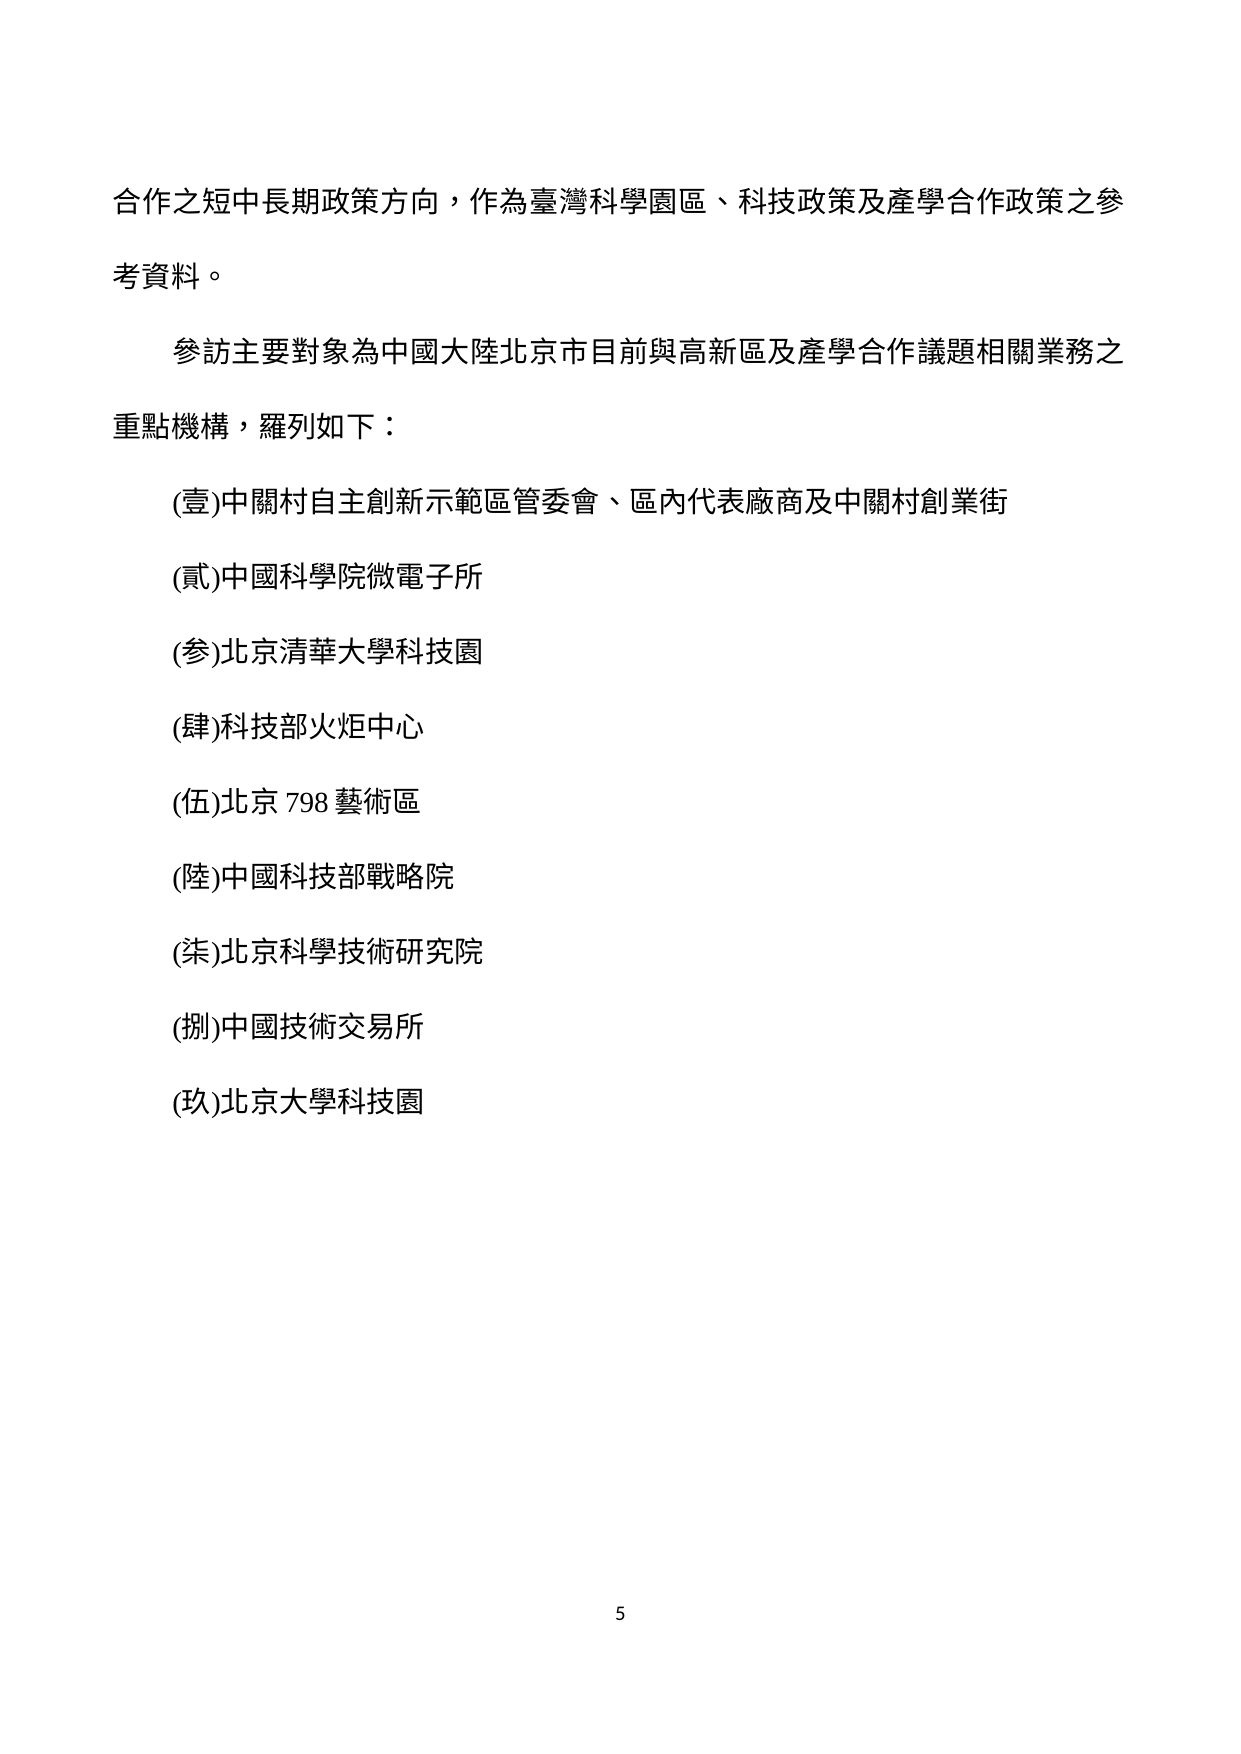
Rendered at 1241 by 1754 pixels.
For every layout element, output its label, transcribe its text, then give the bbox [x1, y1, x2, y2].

text (柒)北京科學技術研究院 [112, 912, 1128, 987]
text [112, 162, 1128, 312]
text (肆)科技部火炬中心 [112, 687, 1128, 762]
text (伍)北京798藝術區 [112, 762, 1128, 837]
text (玖)北京大學科技園 [112, 1062, 1128, 1137]
text (壹)中關村自主創新示範區管委會、區內代表廠商及中關村創業街 [112, 462, 1128, 537]
text (貳)中國科學院微電子所 [112, 537, 1128, 612]
text (陸)中國科技部戰略院 [112, 837, 1128, 912]
text (参)北京清華大學科技園 [112, 612, 1128, 687]
text 參訪主要對象為中國大陸北京市目前與高新區及產學合作議題相關業務之重點機構，羅列如下： [112, 312, 1128, 462]
text (捌)中國技術交易所 [112, 987, 1128, 1062]
